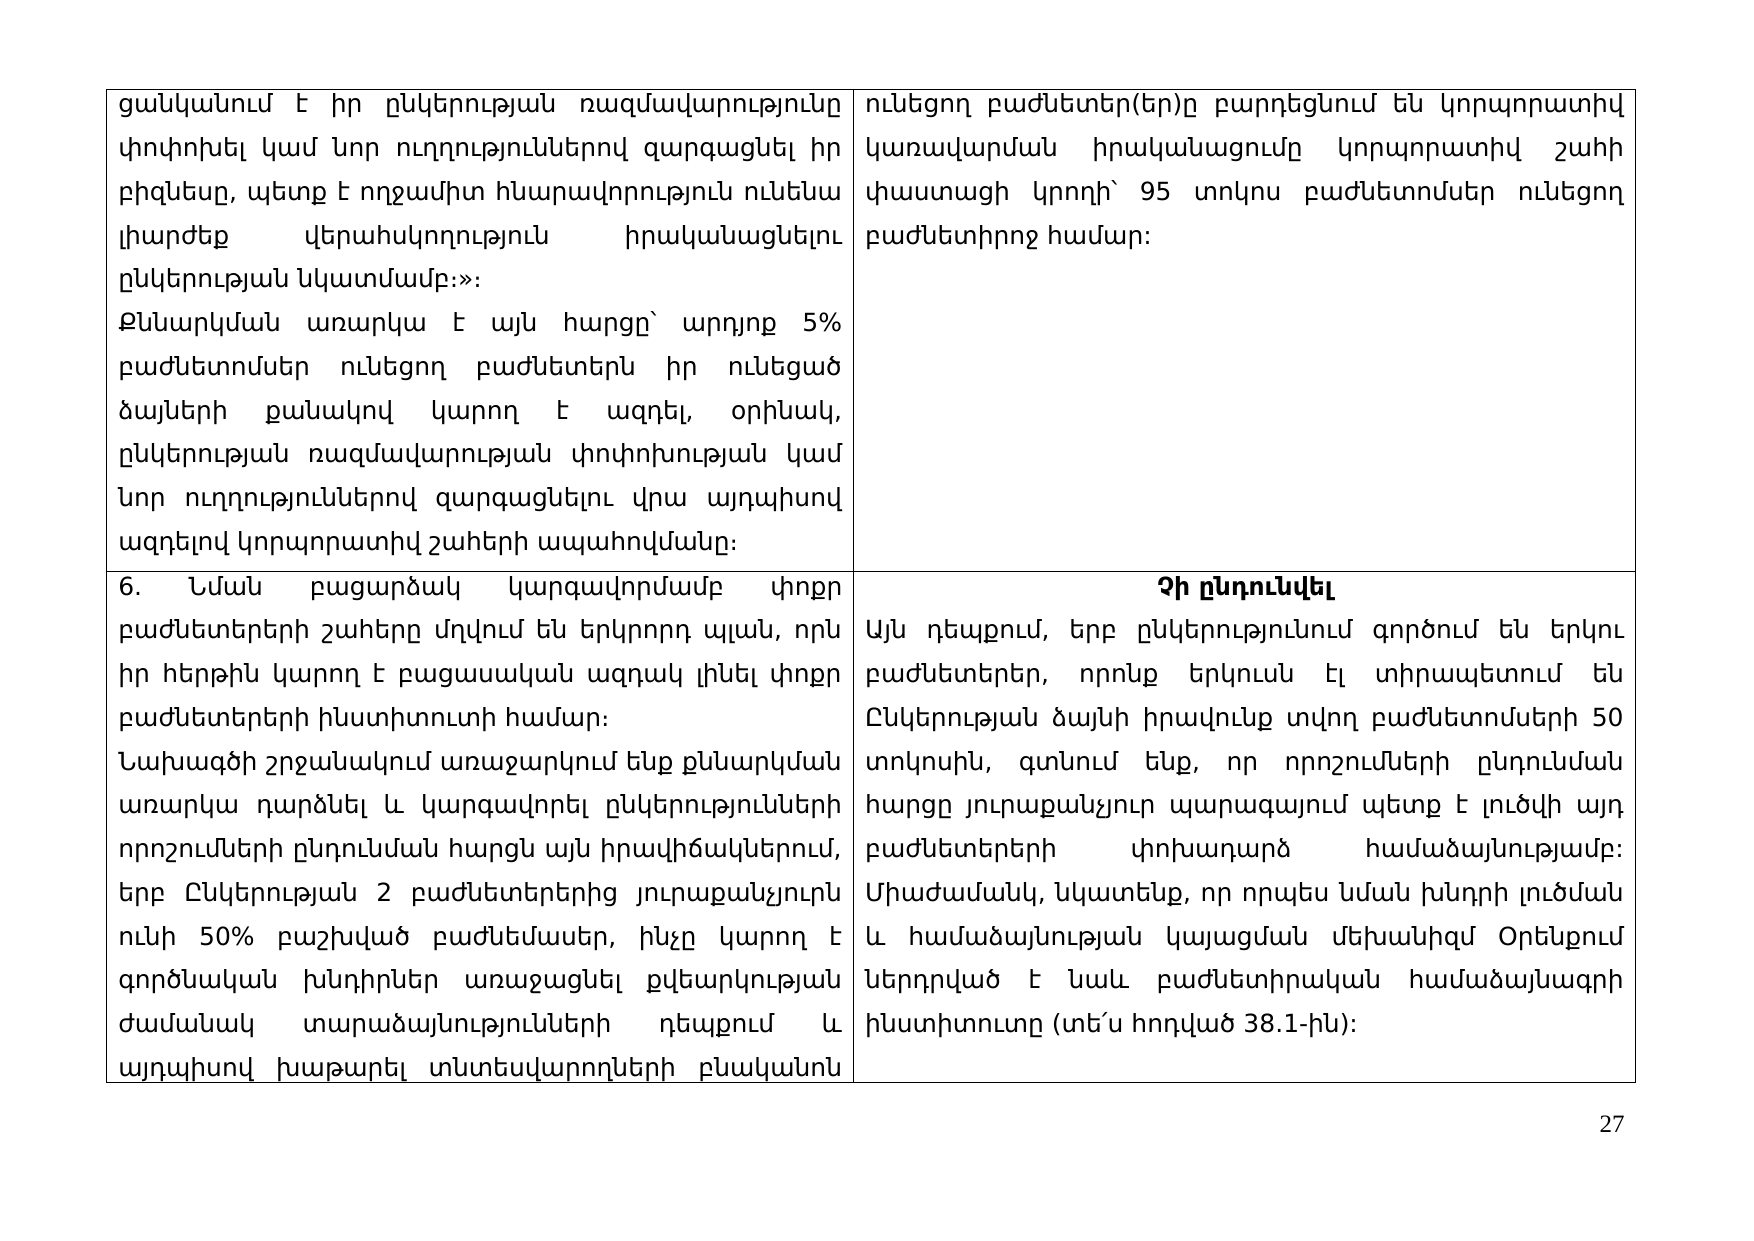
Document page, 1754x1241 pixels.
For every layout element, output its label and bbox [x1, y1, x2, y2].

table_cell [107, 572, 853, 1082]
table_cell [107, 90, 853, 571]
table_cell [854, 90, 1635, 571]
table_cell [854, 572, 1635, 1082]
